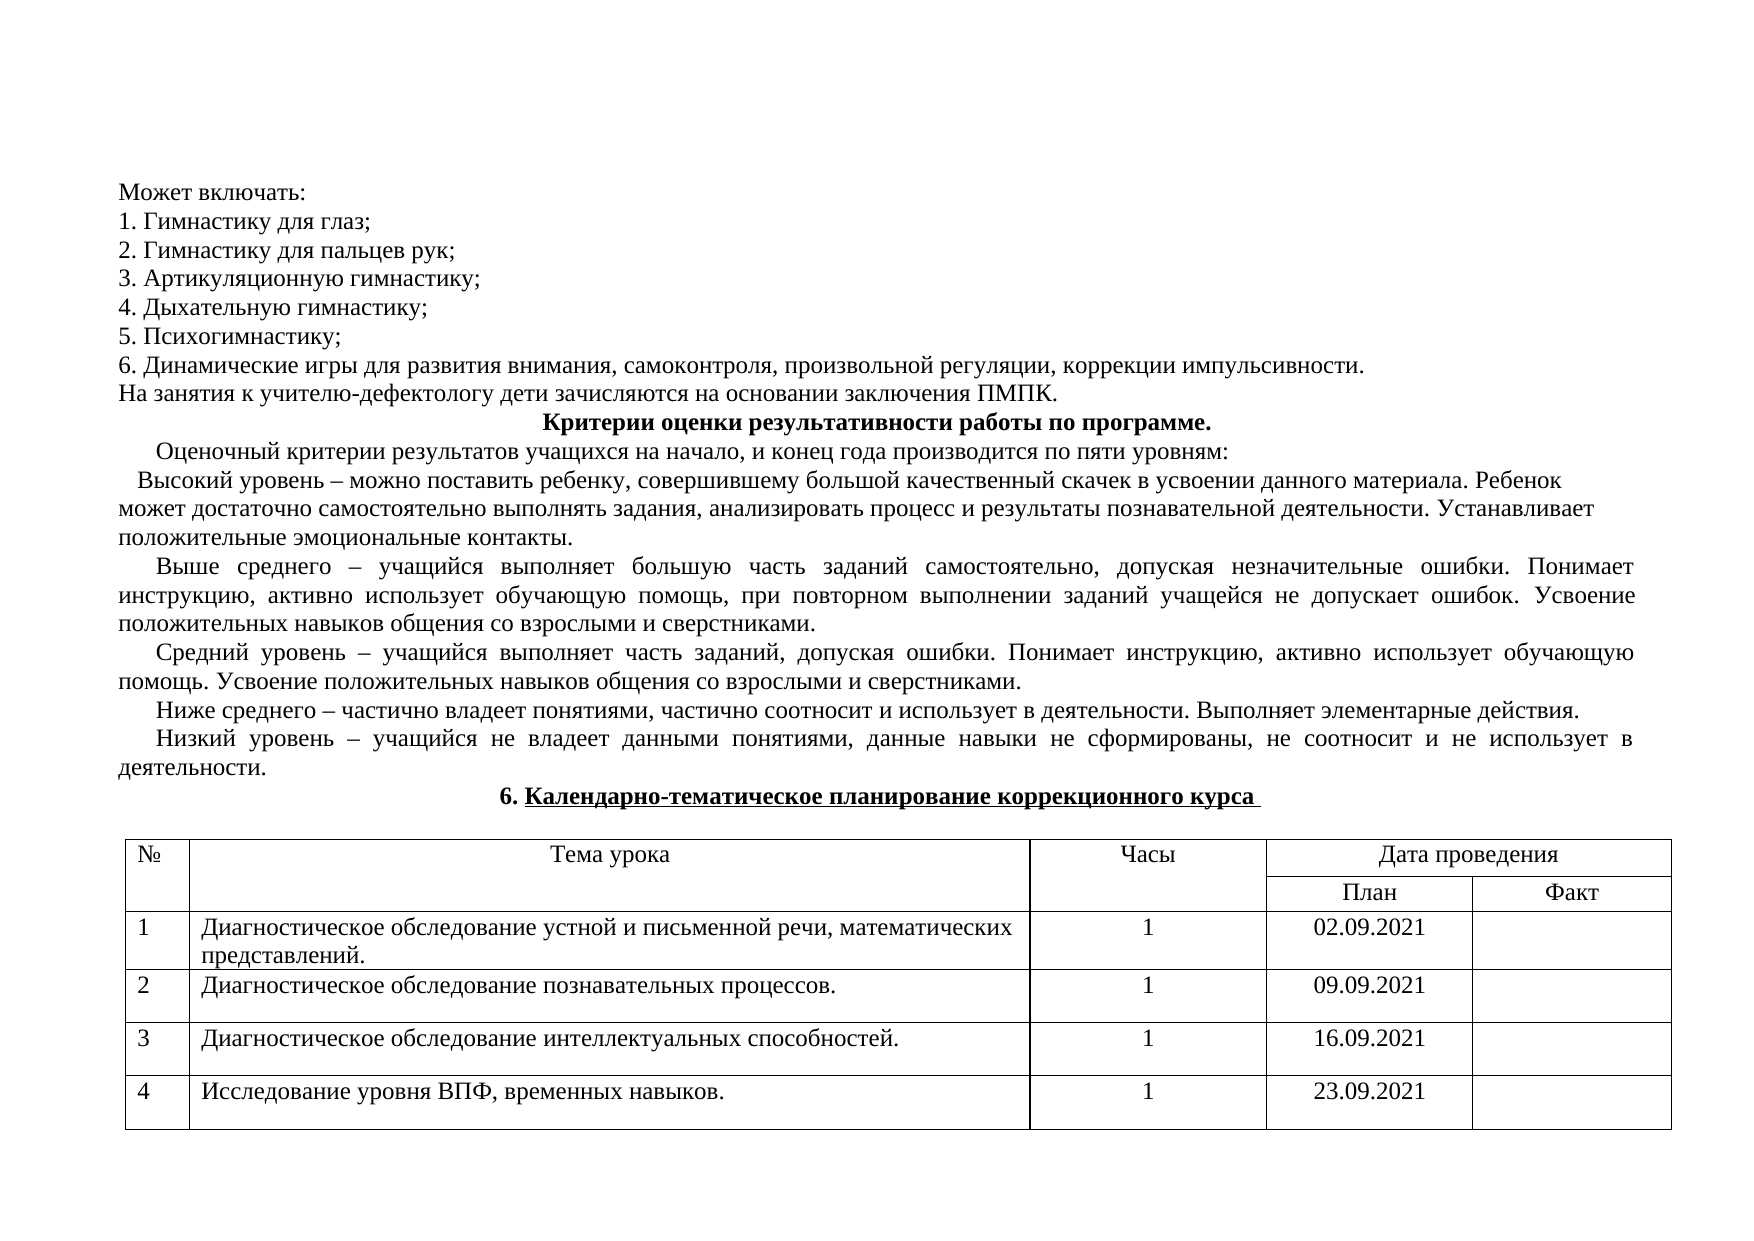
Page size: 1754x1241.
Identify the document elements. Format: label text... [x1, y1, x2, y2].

table_cell [1473, 970, 1671, 1022]
table_header Часы [1031, 840, 1266, 911]
text 1. Гимнастику для глаз; [118, 206, 1636, 235]
text Низкий уровень – учащийся не владеет данными понятиями, данные навыки не сформированы, не соотносит и не использует в деятельности. [118, 723, 1636, 781]
text 5. Психогимнастику; [118, 321, 1636, 350]
table_cell 16.09.2021 [1267, 1023, 1472, 1075]
table_header Дата проведения [1267, 840, 1671, 876]
text 6. Календарно-тематическое планирование коррекционного курса [118, 781, 1636, 810]
table_cell 23.09.2021 [1267, 1076, 1472, 1128]
table_cell Диагностическое обследование устной и письменной речи, математических представлений. [190, 912, 1029, 969]
table_cell [1473, 1023, 1671, 1075]
text 4. Дыхательную гимнастику; [118, 292, 1636, 321]
table_cell План [1267, 877, 1472, 911]
text Высокий уровень – можно поставить ребенку, совершившему большой качественный скачек в усвоении данного материала. Ребенок может достаточно самостоятельно выполнять задания, анализировать процесс и результаты познавательной деятельности. Устанавливает положительные эмоциональные контакты. [118, 465, 1636, 551]
text 3. Артикуляционную гимнастику; [118, 263, 1636, 292]
table_cell Диагностическое обследование познавательных процессов. [190, 970, 1029, 1022]
text Может включать: [118, 177, 1636, 206]
table_cell 1 [1031, 1023, 1266, 1075]
text На занятия к учителю-дефектологу дети зачисляются на основании заключения ПМПК. [118, 378, 1636, 407]
table_cell 1 [1031, 1076, 1266, 1128]
text 6. Динамические игры для развития внимания, самоконтроля, произвольной регуляции, коррекции импульсивности. [118, 350, 1636, 378]
table_cell 3 [126, 1023, 189, 1075]
text Выше среднего – учащийся выполняет большую часть заданий самостоятельно, допуская незначительные ошибки. Понимает инструкцию, активно использует обучающую помощь, при повторном выполнении заданий учащейся не допускает ошибок. Усвоение положительных навыков общения со взрослыми и сверстниками. [118, 551, 1636, 637]
text Ниже среднего – частично владеет понятиями, частично соотносит и использует в деятельности. Выполняет элементарные действия. [118, 695, 1636, 723]
table_cell [1473, 912, 1671, 969]
table_header Тема урока [190, 840, 1029, 911]
table_header № [126, 840, 189, 911]
table_cell 1 [126, 912, 189, 969]
table_cell 1 [1031, 912, 1266, 969]
table_cell Исследование уровня ВПФ, временных навыков. [190, 1076, 1029, 1128]
text Критерии оценки результативности работы по программе. [118, 407, 1636, 436]
table_cell [1473, 1076, 1671, 1128]
table_cell 02.09.2021 [1267, 912, 1472, 969]
table_cell 2 [126, 970, 189, 1022]
table_cell 09.09.2021 [1267, 970, 1472, 1022]
table_cell Диагностическое обследование интеллектуальных способностей. [190, 1023, 1029, 1075]
table_cell Факт [1473, 877, 1671, 911]
text 2. Гимнастику для пальцев рук; [118, 235, 1636, 263]
text Средний уровень – учащийся выполняет часть заданий, допуская ошибки. Понимает инструкцию, активно использует обучающую помощь. Усвоение положительных навыков общения со взрослыми и сверстниками. [118, 637, 1636, 695]
table_cell 1 [1031, 970, 1266, 1022]
text Оценочный критерии результатов учащихся на начало, и конец года производится по пяти уровням: [118, 436, 1636, 465]
table_cell 4 [126, 1076, 189, 1128]
